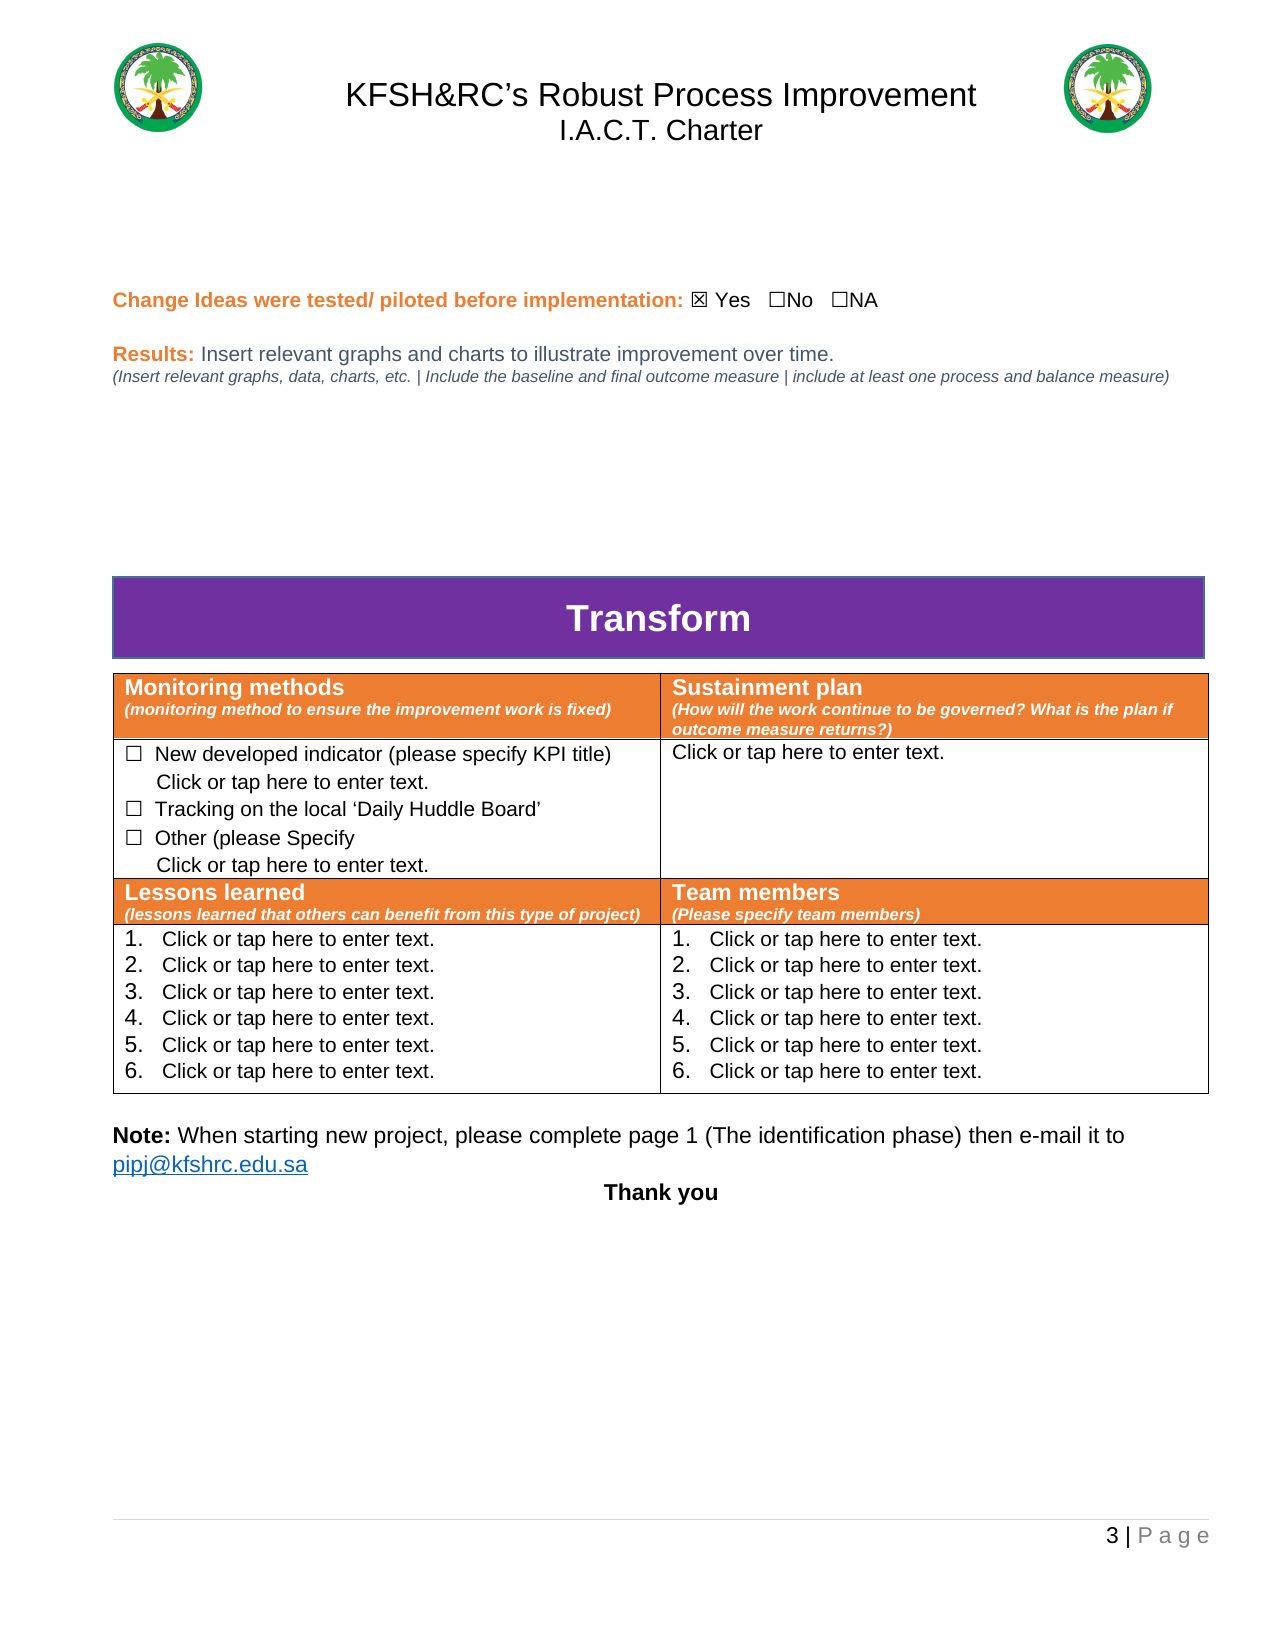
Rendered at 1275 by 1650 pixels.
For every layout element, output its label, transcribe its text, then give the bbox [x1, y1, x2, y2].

table_cell Team members (Please specify team members) [661, 879, 1208, 924]
text Thank you [112, 1179, 1209, 1206]
text Results: Insert relevant graphs and charts to illustrate improvement over time. [112, 341, 1209, 365]
table_cell [114, 925, 660, 1093]
text Note: When starting new project, please complete page 1 (The identification phase) then e-mail it to [112, 1122, 1209, 1149]
table_header Sustainment plan (How will the work continue to be governed? What is the plan if outcome measure returns?) [661, 674, 1208, 738]
table_cell Lessons learned (lessons learned that others can benefit from this type of project) [114, 879, 660, 924]
text (Insert relevant graphs, data, charts, etc. | Include the baseline and final outcome measure | include at least one process and balance measure) [112, 367, 1209, 386]
text Change Ideas were tested/ piloted before implementation: Yes No NA [112, 285, 1209, 313]
picture [1062, 44, 1154, 134]
table_header Monitoring methods (monitoring method to ensure the improvement work is fixed) [114, 674, 660, 738]
picture [112, 43, 204, 133]
table_cell [661, 740, 1208, 877]
table_cell New developed indicator (please specify KPI title) Tracking on the local ‘Daily Huddle Board’ Other (please Specify [114, 740, 660, 877]
text pipj@kfshrc.edu.sa [112, 1151, 1209, 1177]
table_cell [661, 925, 1208, 1093]
